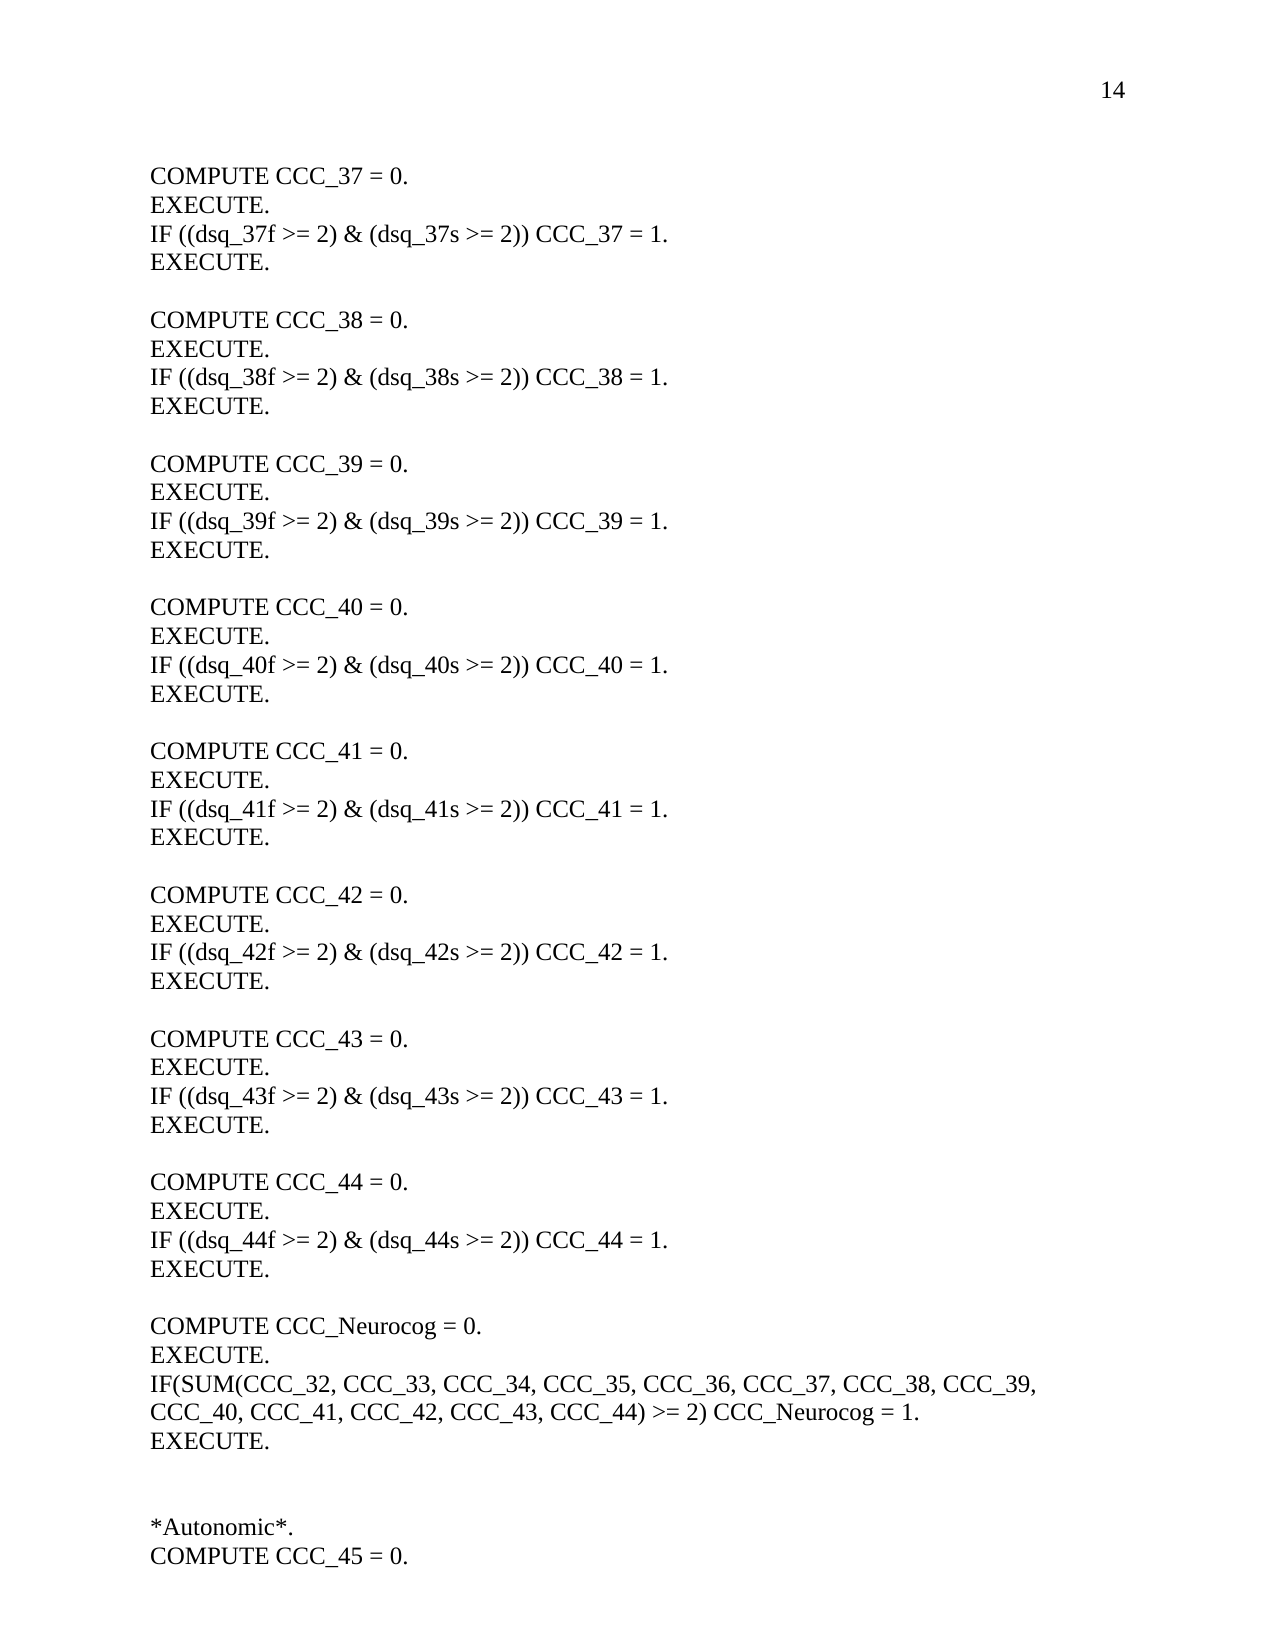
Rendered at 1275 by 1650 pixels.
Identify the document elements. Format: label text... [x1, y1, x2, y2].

text EXECUTE. [150, 391, 1125, 420]
text IF ((dsq_42f >= 2) & (dsq_42s >= 2)) CCC_42 = 1. [150, 937, 1125, 966]
text EXECUTE. [150, 1340, 1125, 1369]
text *Autonomic*. [150, 1512, 1125, 1541]
text EXECUTE. [150, 334, 1125, 362]
text IF(SUM(CCC_32, CCC_33, CCC_34, CCC_35, CCC_36, CCC_37, CCC_38, CCC_39, CCC_40, CCC_41, CCC_42, CCC_43, CCC_44) >= 2) CCC_Neurocog = 1. [150, 1369, 1125, 1426]
text IF ((dsq_39f >= 2) & (dsq_39s >= 2)) CCC_39 = 1. [150, 506, 1125, 535]
text EXECUTE. [150, 1254, 1125, 1282]
text COMPUTE CCC_38 = 0. [150, 305, 1125, 334]
text COMPUTE CCC_39 = 0. [150, 449, 1125, 477]
text EXECUTE. [150, 909, 1125, 937]
text EXECUTE. [150, 1052, 1125, 1081]
text IF ((dsq_40f >= 2) & (dsq_40s >= 2)) CCC_40 = 1. [150, 650, 1125, 679]
text IF ((dsq_37f >= 2) & (dsq_37s >= 2)) CCC_37 = 1. [150, 219, 1125, 247]
text COMPUTE CCC_43 = 0. [150, 1024, 1125, 1052]
text COMPUTE CCC_41 = 0. [150, 736, 1125, 765]
text EXECUTE. [150, 765, 1125, 794]
text COMPUTE CCC_40 = 0. [150, 592, 1125, 621]
text EXECUTE. [150, 621, 1125, 650]
text EXECUTE. [150, 190, 1125, 219]
text IF ((dsq_43f >= 2) & (dsq_43s >= 2)) CCC_43 = 1. [150, 1081, 1125, 1110]
text COMPUTE CCC_37 = 0. [150, 161, 1125, 190]
text IF ((dsq_44f >= 2) & (dsq_44s >= 2)) CCC_44 = 1. [150, 1225, 1125, 1254]
text EXECUTE. [150, 822, 1125, 851]
text EXECUTE. [150, 1426, 1125, 1455]
text EXECUTE. [150, 247, 1125, 276]
text IF ((dsq_41f >= 2) & (dsq_41s >= 2)) CCC_41 = 1. [150, 794, 1125, 822]
text COMPUTE CCC_44 = 0. [150, 1167, 1125, 1196]
text EXECUTE. [150, 1196, 1125, 1225]
text EXECUTE. [150, 966, 1125, 995]
text COMPUTE CCC_Neurocog = 0. [150, 1311, 1125, 1340]
text EXECUTE. [150, 535, 1125, 564]
text COMPUTE CCC_45 = 0. [150, 1541, 1125, 1570]
text IF ((dsq_38f >= 2) & (dsq_38s >= 2)) CCC_38 = 1. [150, 362, 1125, 391]
text EXECUTE. [150, 477, 1125, 506]
text EXECUTE. [150, 1110, 1125, 1139]
text COMPUTE CCC_42 = 0. [150, 880, 1125, 909]
text EXECUTE. [150, 679, 1125, 707]
